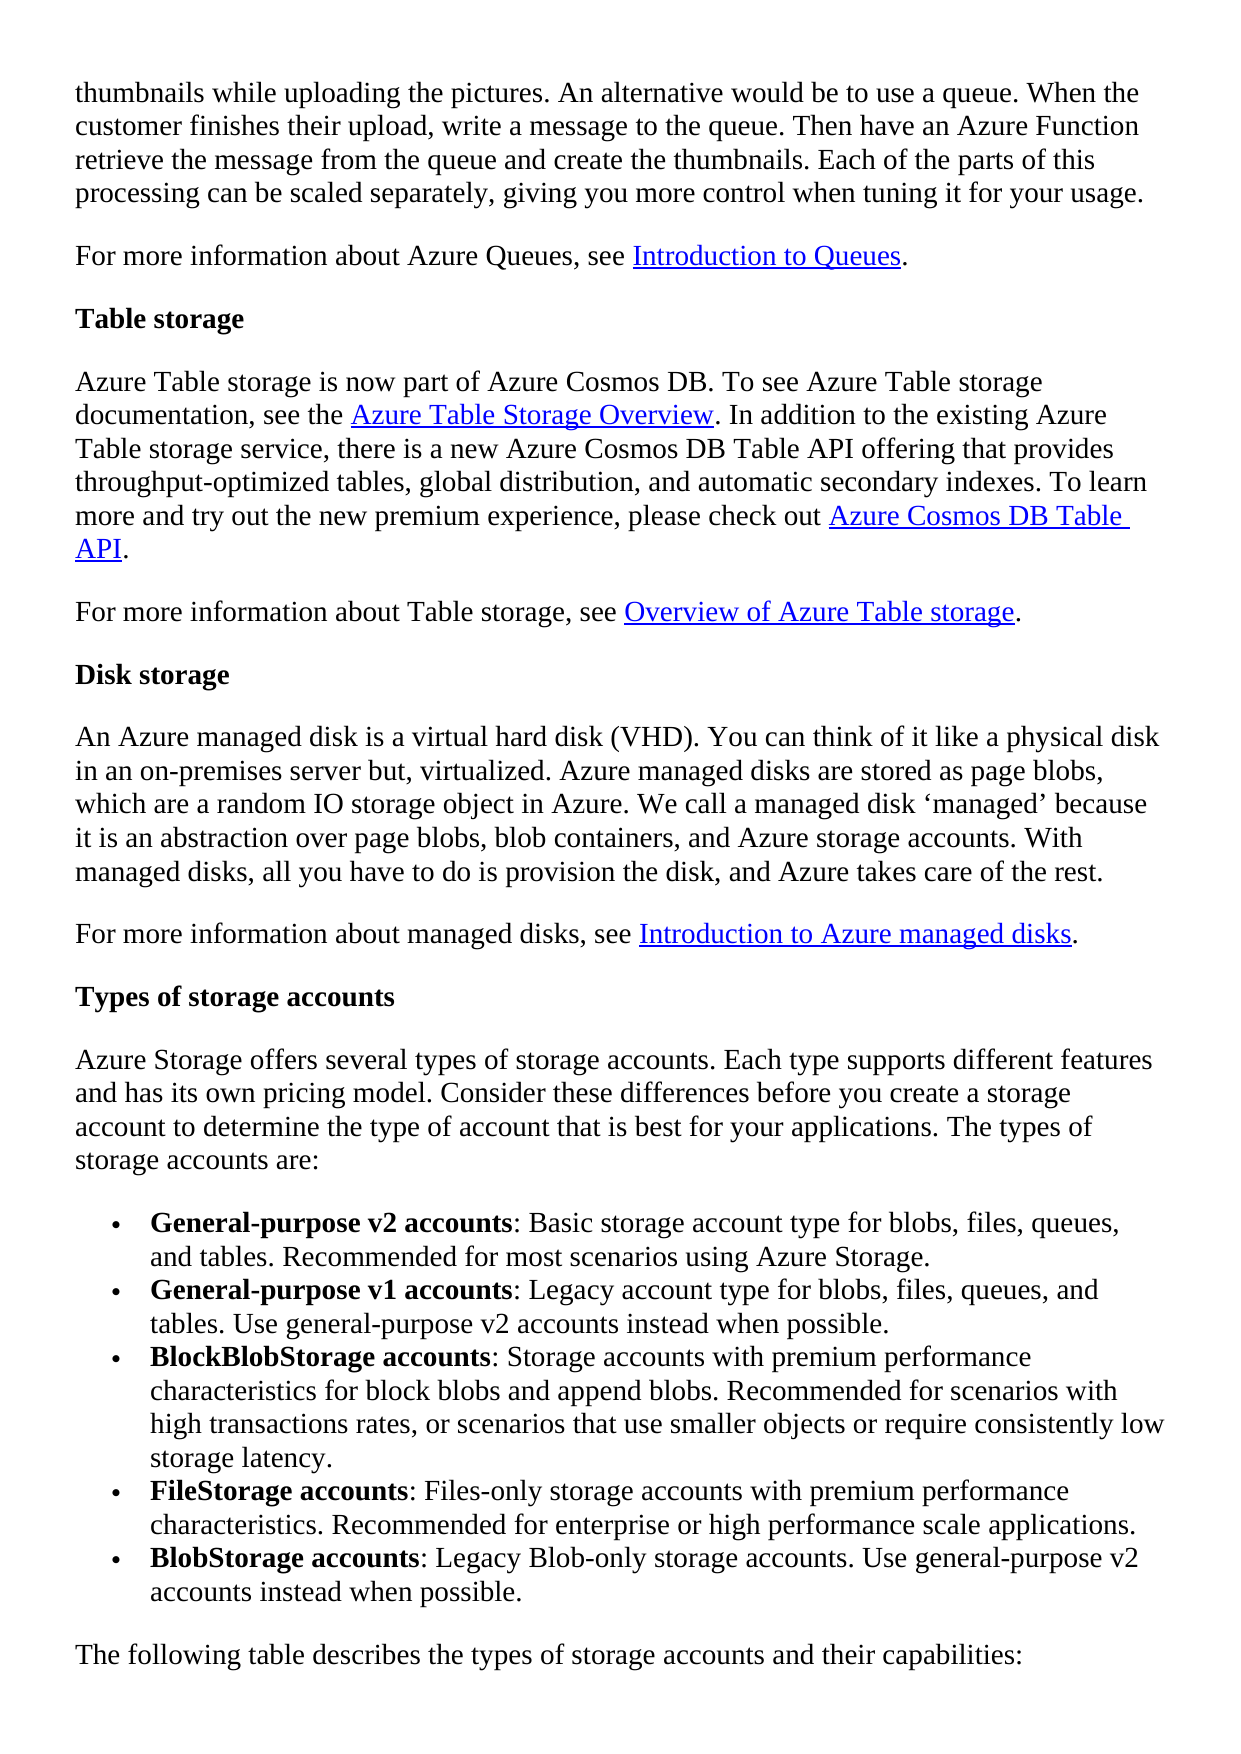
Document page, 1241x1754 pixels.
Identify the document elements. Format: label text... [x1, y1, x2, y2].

list General-purpose v2 accounts: Basic storage account type for blobs, files, queues, and tables. Recommended for most scenarios using Azure Storage. [112, 1205, 1165, 1272]
list FileStorage accounts: Files-only storage accounts with premium performance characteristics. Recommended for enterprise or high performance scale applications. [112, 1473, 1165, 1541]
text For more information about Azure Queues, see Introduction to Queues. [75, 238, 1165, 272]
text Azure Storage offers several types of storage accounts. Each type supports different features and has its own pricing model. Consider these differences before you create a storage account to determine the type of account that is best for your applications. The types of storage accounts are: [75, 1042, 1165, 1176]
text The following table describes the types of storage accounts and their capabilities: [75, 1637, 1165, 1670]
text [75, 75, 1165, 209]
list General-purpose v1 accounts: Legacy account type for blobs, files, queues, and tables. Use general-purpose v2 accounts instead when possible. [112, 1272, 1165, 1339]
text For more information about managed disks, see Introduction to Azure managed disks. [75, 916, 1165, 950]
text For more information about Table storage, see Overview of Azure Table storage. [75, 594, 1165, 628]
text Azure Table storage is now part of Azure Cosmos DB. To see Azure Table storage documentation, see the Azure Table Storage Overview. In addition to the existing Azure Table storage service, there is a new Azure Cosmos DB Table API offering that provides throughput-optimized tables, global distribution, and automatic secondary indexes. To learn more and try out the new premium experience, please check out Azure Cosmos DB Table API. [75, 364, 1165, 565]
list BlobStorage accounts: Legacy Blob-only storage accounts. Use general-purpose v2 accounts instead when possible. [112, 1541, 1165, 1608]
text Types of storage accounts [75, 979, 1165, 1013]
list BlockBlobStorage accounts: Storage accounts with premium performance characteristics for block blobs and append blobs. Recommended for scenarios with high transactions rates, or scenarios that use smaller objects or require consistently low storage latency. [112, 1339, 1165, 1473]
text An Azure managed disk is a virtual hard disk (VHD). You can think of it like a physical disk in an on-premises server but, virtualized. Azure managed disks are stored as page blobs, which are a random IO storage object in Azure. We call a managed disk ‘managed’ because it is an abstraction over page blobs, blob containers, and Azure storage accounts. With managed disks, all you have to do is provision the disk, and Azure takes care of the rest. [75, 719, 1165, 887]
text Table storage [75, 301, 1165, 334]
text Disk storage [75, 657, 1165, 690]
